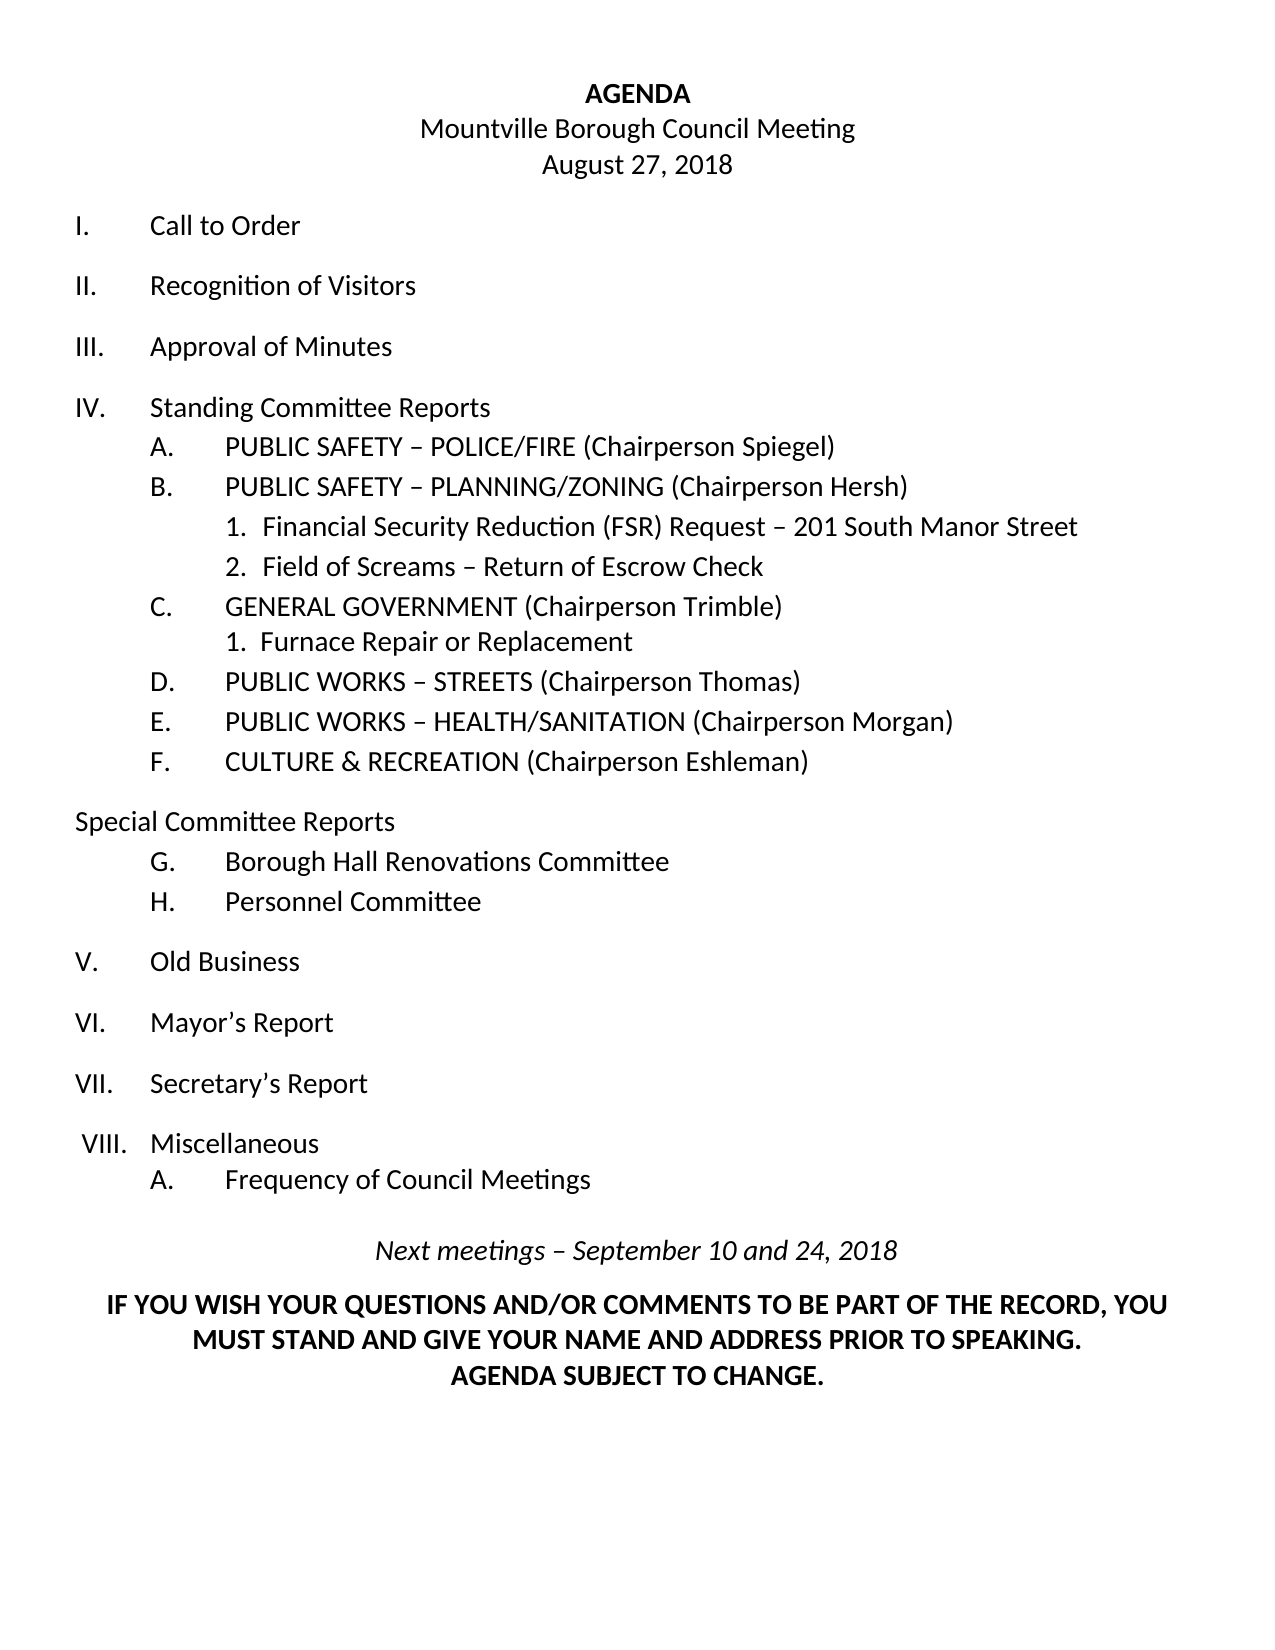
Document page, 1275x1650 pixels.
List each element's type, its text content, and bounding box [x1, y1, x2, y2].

subtitle PUBLIC WORKS – HEALTH/SANITATION (Chairperson Morgan) [150, 703, 1200, 738]
subtitle Personnel Committee [150, 883, 1200, 918]
subtitle GENERAL GOVERNMENT (Chairperson Trimble) [150, 588, 1200, 623]
subtitle PUBLIC WORKS – STREETS (Chairperson Thomas) [150, 663, 1200, 699]
subtitle PUBLIC SAFETY – PLANNING/ZONING (Chairperson Hersh) [150, 468, 1200, 504]
subtitle VIII. Miscellaneous [75, 1125, 1200, 1161]
subtitle VII. Secretary’s Report [75, 1065, 1200, 1100]
subtitle IV. Standing Committee Reports [75, 389, 1200, 424]
text August 27, 2018 [75, 146, 1200, 182]
subtitle Field of Screams – Return of Escrow Check [225, 548, 1200, 583]
text AGENDA SUBJECT TO CHANGE. [75, 1357, 1200, 1393]
subtitle CULTURE & RECREATION (Chairperson Eshleman) [150, 743, 1200, 778]
subtitle PUBLIC SAFETY – POLICE/FIRE (Chairperson Spiegel) [150, 428, 1200, 464]
text 1. Furnace Repair or Replacement [225, 623, 1200, 659]
subtitle VI. Mayor’s Report [75, 1004, 1200, 1040]
subtitle Borough Hall Renovations Committee [150, 843, 1200, 879]
text A. Frequency of Council Meetings [75, 1161, 1200, 1197]
text Next meetings – September 10 and 24, 2018 [300, 1232, 1200, 1268]
subtitle Financial Security Reduction (FSR) Request – 201 South Manor Street [225, 508, 1200, 544]
subtitle Call to Order [75, 207, 1200, 242]
subtitle Approval of Minutes [75, 328, 1200, 364]
text AGENDA [75, 75, 1200, 111]
text Mountville Borough Council Meeting [75, 111, 1200, 146]
subtitle V. Old Business [75, 943, 1200, 979]
text IF YOU WISH YOUR QUESTIONS AND/OR COMMENTS TO BE PART OF THE RECORD, YOU MUST STAND AND GIVE YOUR NAME AND ADDRESS PRIOR TO SPEAKING. [75, 1286, 1200, 1357]
subtitle Special Committee Reports [75, 803, 1200, 839]
subtitle Recognition of Visitors [75, 267, 1200, 303]
